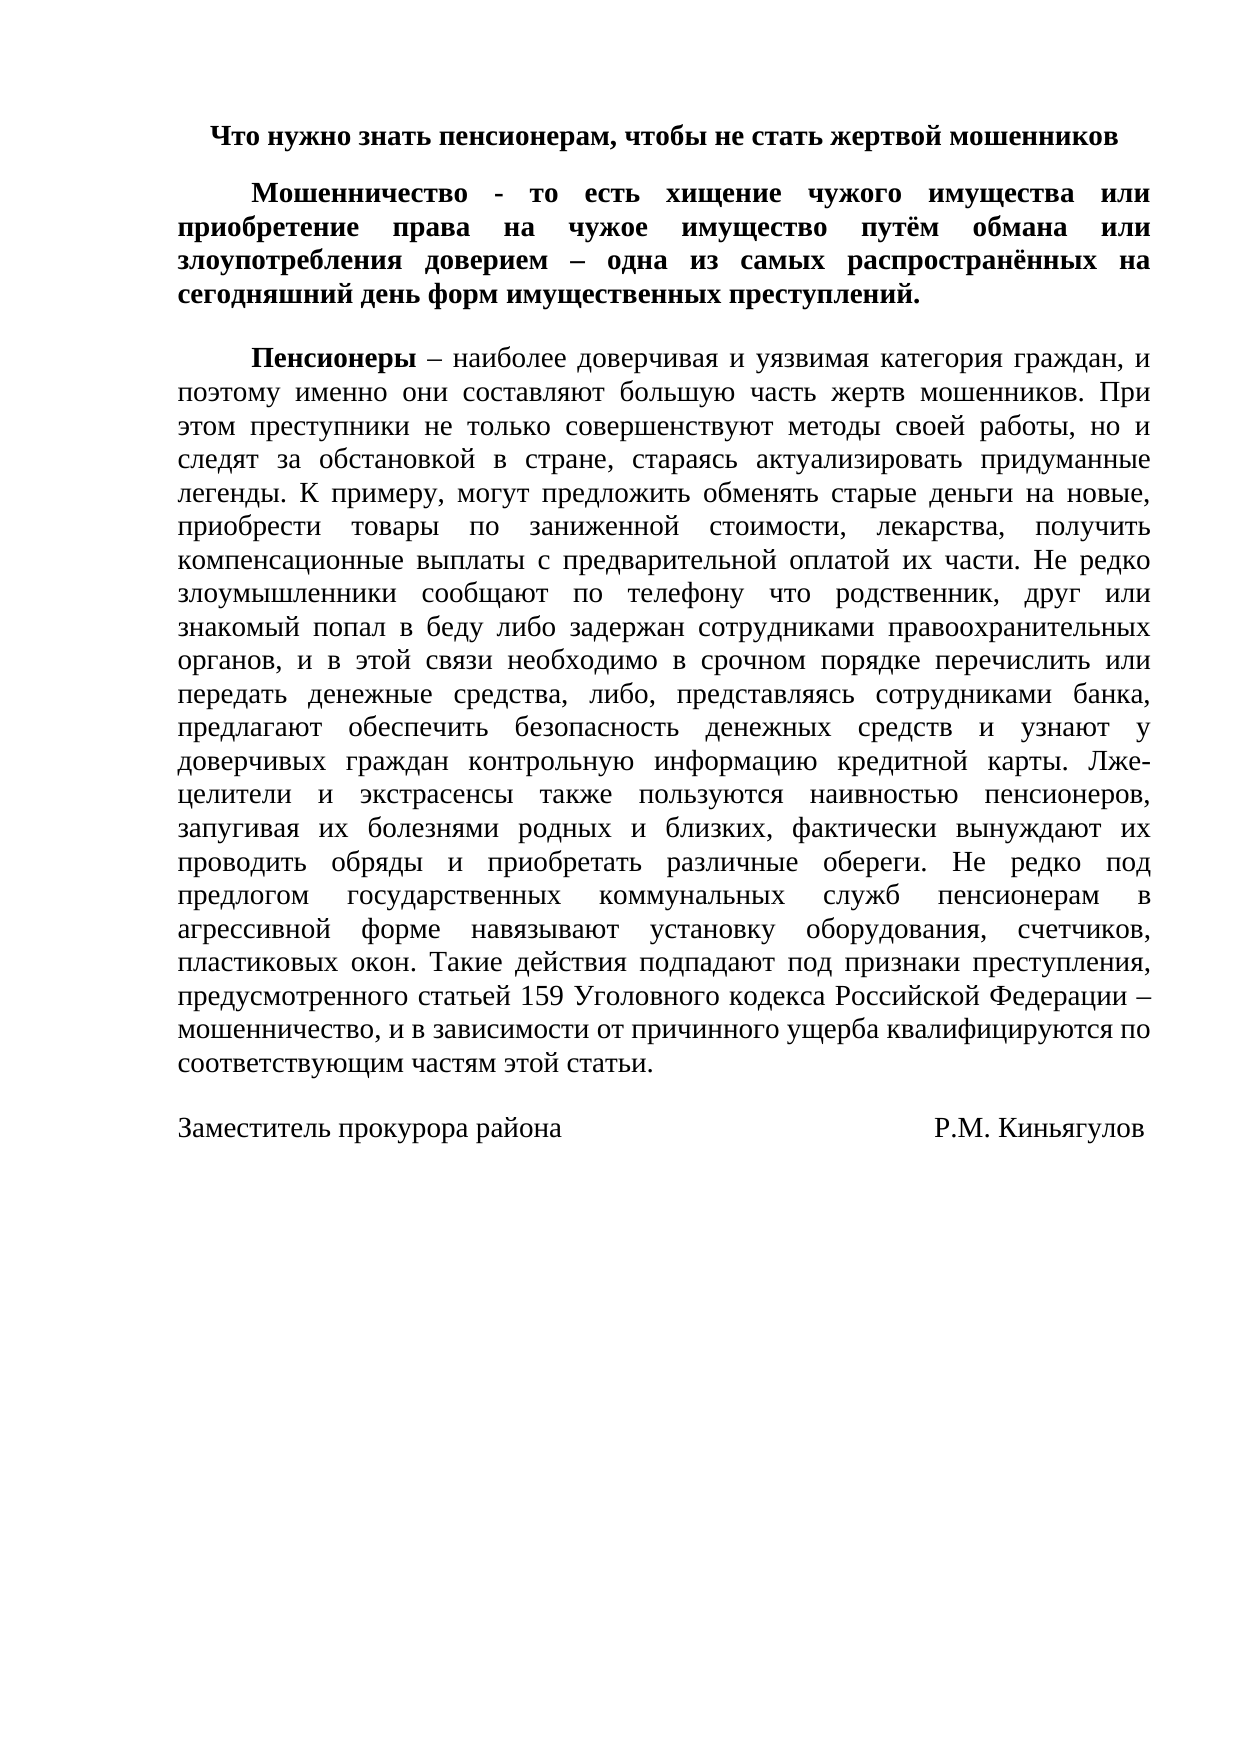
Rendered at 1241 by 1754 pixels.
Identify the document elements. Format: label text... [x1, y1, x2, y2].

text Пенсионеры – наиболее доверчивая и уязвимая категория граждан, и поэтому именно они составляют большую часть жертв мошенников. При этом преступники не только совершенствуют методы своей работы, но и следят за обстановкой в стране, стараясь актуализировать придуманные легенды. К примеру, могут предложить обменять старые деньги на новые, приобрести товары по заниженной стоимости, лекарства, получить компенсационные выплаты с предварительной оплатой их части. Не редко злоумышленники сообщают по телефону что родственник, друг или знакомый попал в беду либо задержан сотрудниками правоохранительных органов, и в этой связи необходимо в срочном порядке перечислить или передать денежные средства, либо, представляясь сотрудниками банка, предлагают обеспечить безопасность денежных средств и узнают у доверчивых граждан контрольную информацию кредитной карты. Лже-целители и экстрасенсы также пользуются наивностью пенсионеров, запугивая их болезнями родных и близких, фактически вынуждают их проводить обряды и приобретать различные обереги. Не редко под предлогом государственных коммунальных служб пенсионерам в агрессивной форме навязывают установку оборудования, счетчиков, пластиковых окон. Такие действия подпадают под признаки преступления, предусмотренного статьей 159 Уголовного кодекса Российской Федерации – мошенничество, и в зависимости от причинного ущерба квалифицируются по соответствующим частям этой статьи. [177, 341, 1152, 1078]
text Мошенничество - то есть хищение чужого имущества или приобретение права на чужое имущество путём обмана или злоупотребления доверием – одна из самых распространённых на сегодняшний день форм имущественных преступлений. [177, 175, 1152, 309]
text Что нужно знать пенсионерам, чтобы не стать жертвой мошенников [177, 118, 1152, 152]
text Заместитель прокурора района Р.М. Киньягулов [177, 1110, 1152, 1143]
